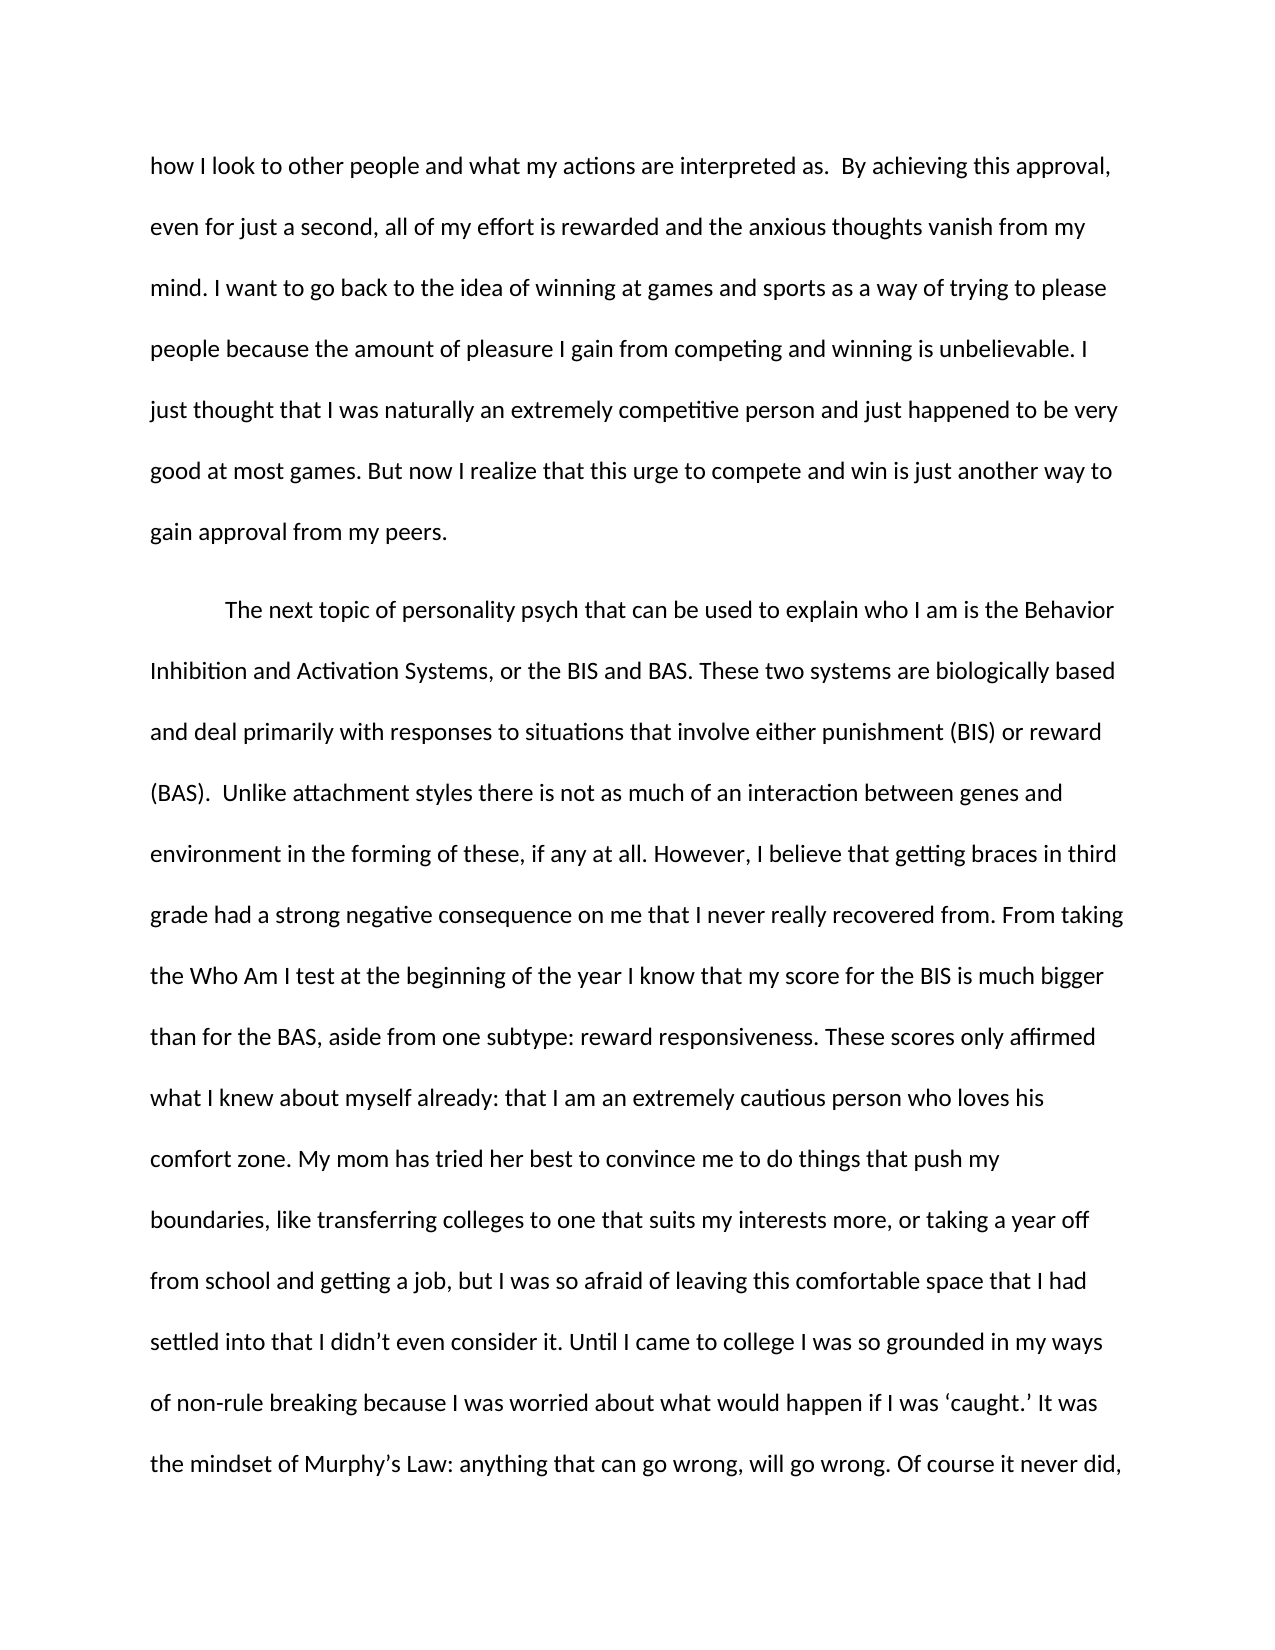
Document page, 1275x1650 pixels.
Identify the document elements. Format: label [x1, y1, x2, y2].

text [150, 594, 1125, 1479]
text [150, 150, 1125, 547]
